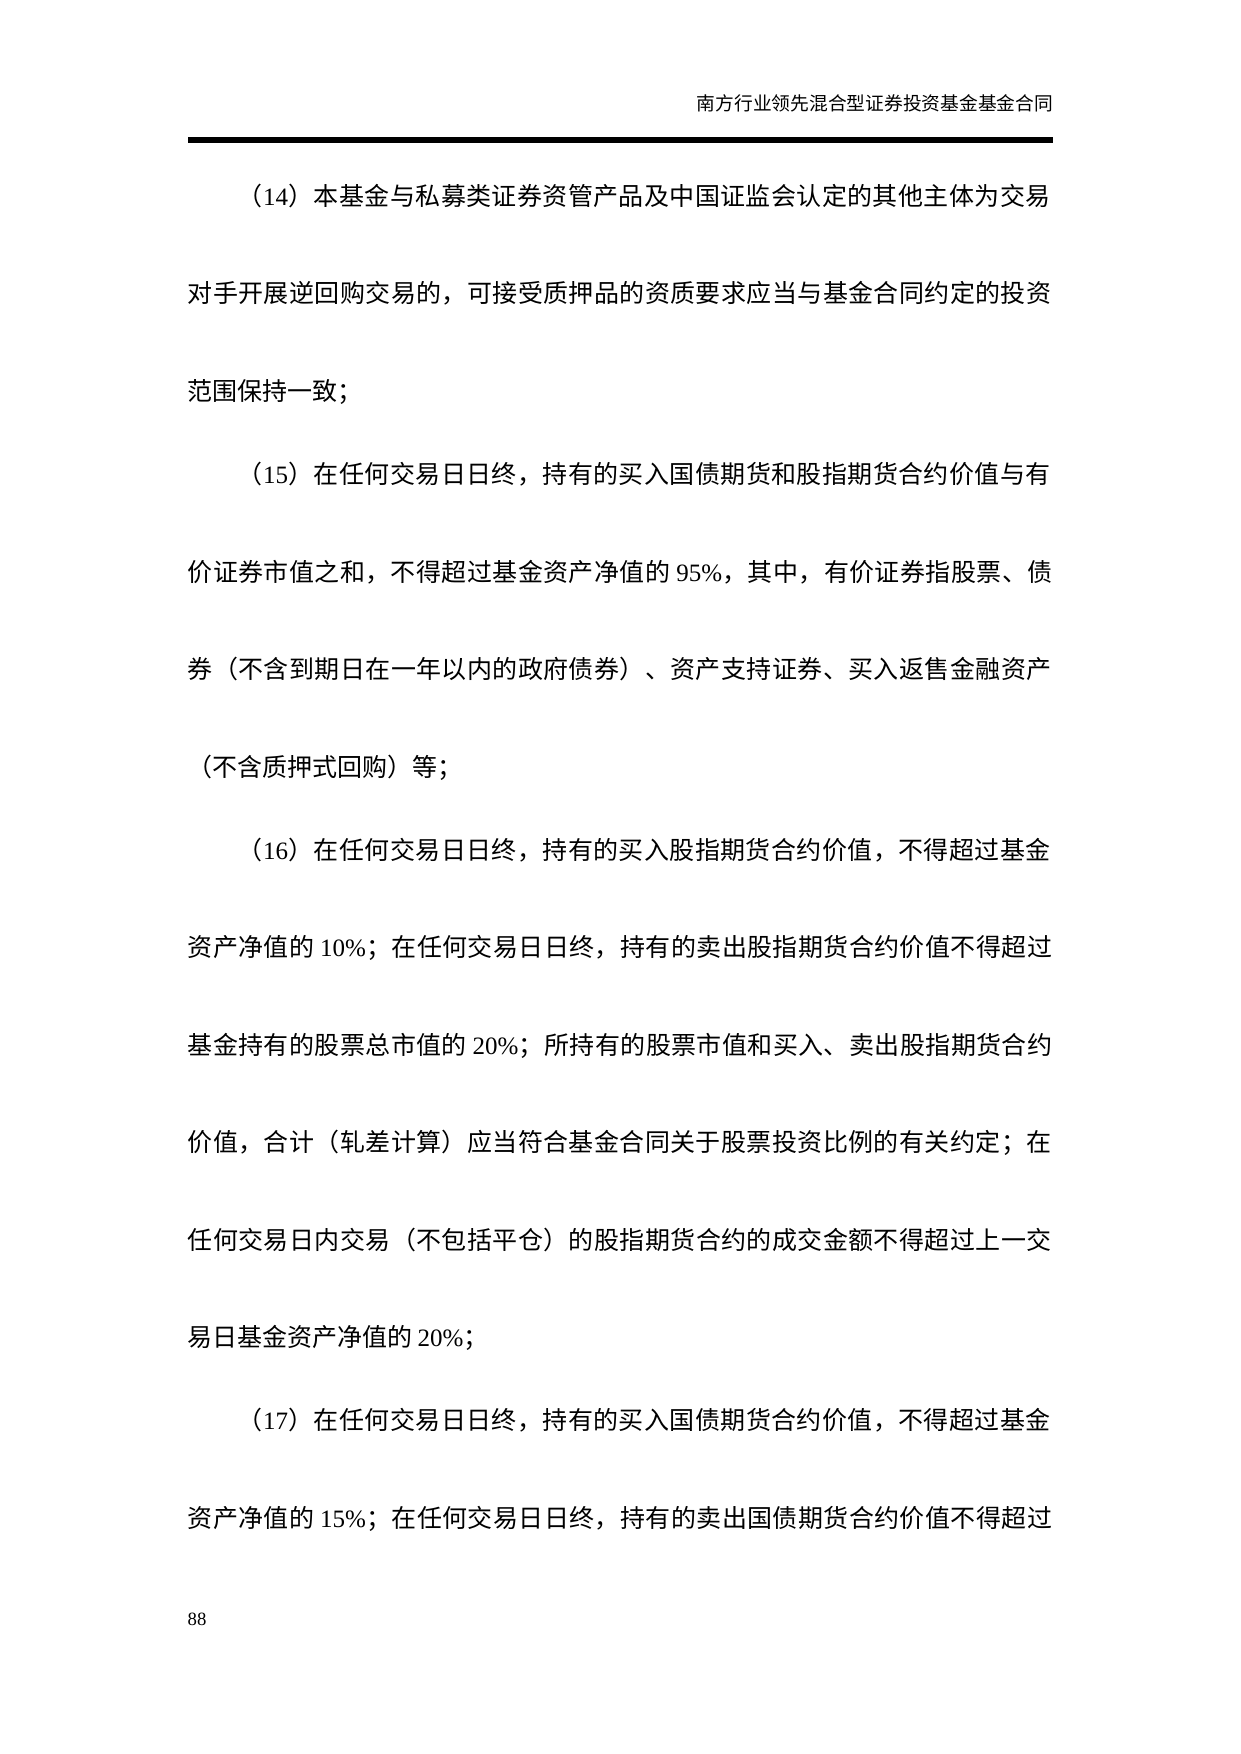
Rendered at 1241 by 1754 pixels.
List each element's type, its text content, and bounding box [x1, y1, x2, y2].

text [187, 1386, 1053, 1549]
text （16）在任何交易日日终，持有的买入股指期货合约价值，不得超过基金资产净值的10%；在任何交易日日终，持有的卖出股指期货合约价值不得超过基金持有的股票总市值的20%；所持有的股票市值和买入、卖出股指期货合约价值，合计（轧差计算）应当符合基金合同关于股票投资比例的有关约定；在任何交易日内交易（不包括平仓）的股指期货合约的成交金额不得超过上一交易日基金资产净值的20%； [187, 816, 1053, 1368]
text （15）在任何交易日日终，持有的买入国债期货和股指期货合约价值与有价证券市值之和，不得超过基金资产净值的95%，其中，有价证券指股票、债券（不含到期日在一年以内的政府债券）、资产支持证券、买入返售金融资产（不含质押式回购）等； [187, 440, 1053, 798]
text （14）本基金与私募类证券资管产品及中国证监会认定的其他主体为交易对手开展逆回购交易的，可接受质押品的资质要求应当与基金合同约定的投资范围保持一致； [187, 162, 1053, 422]
